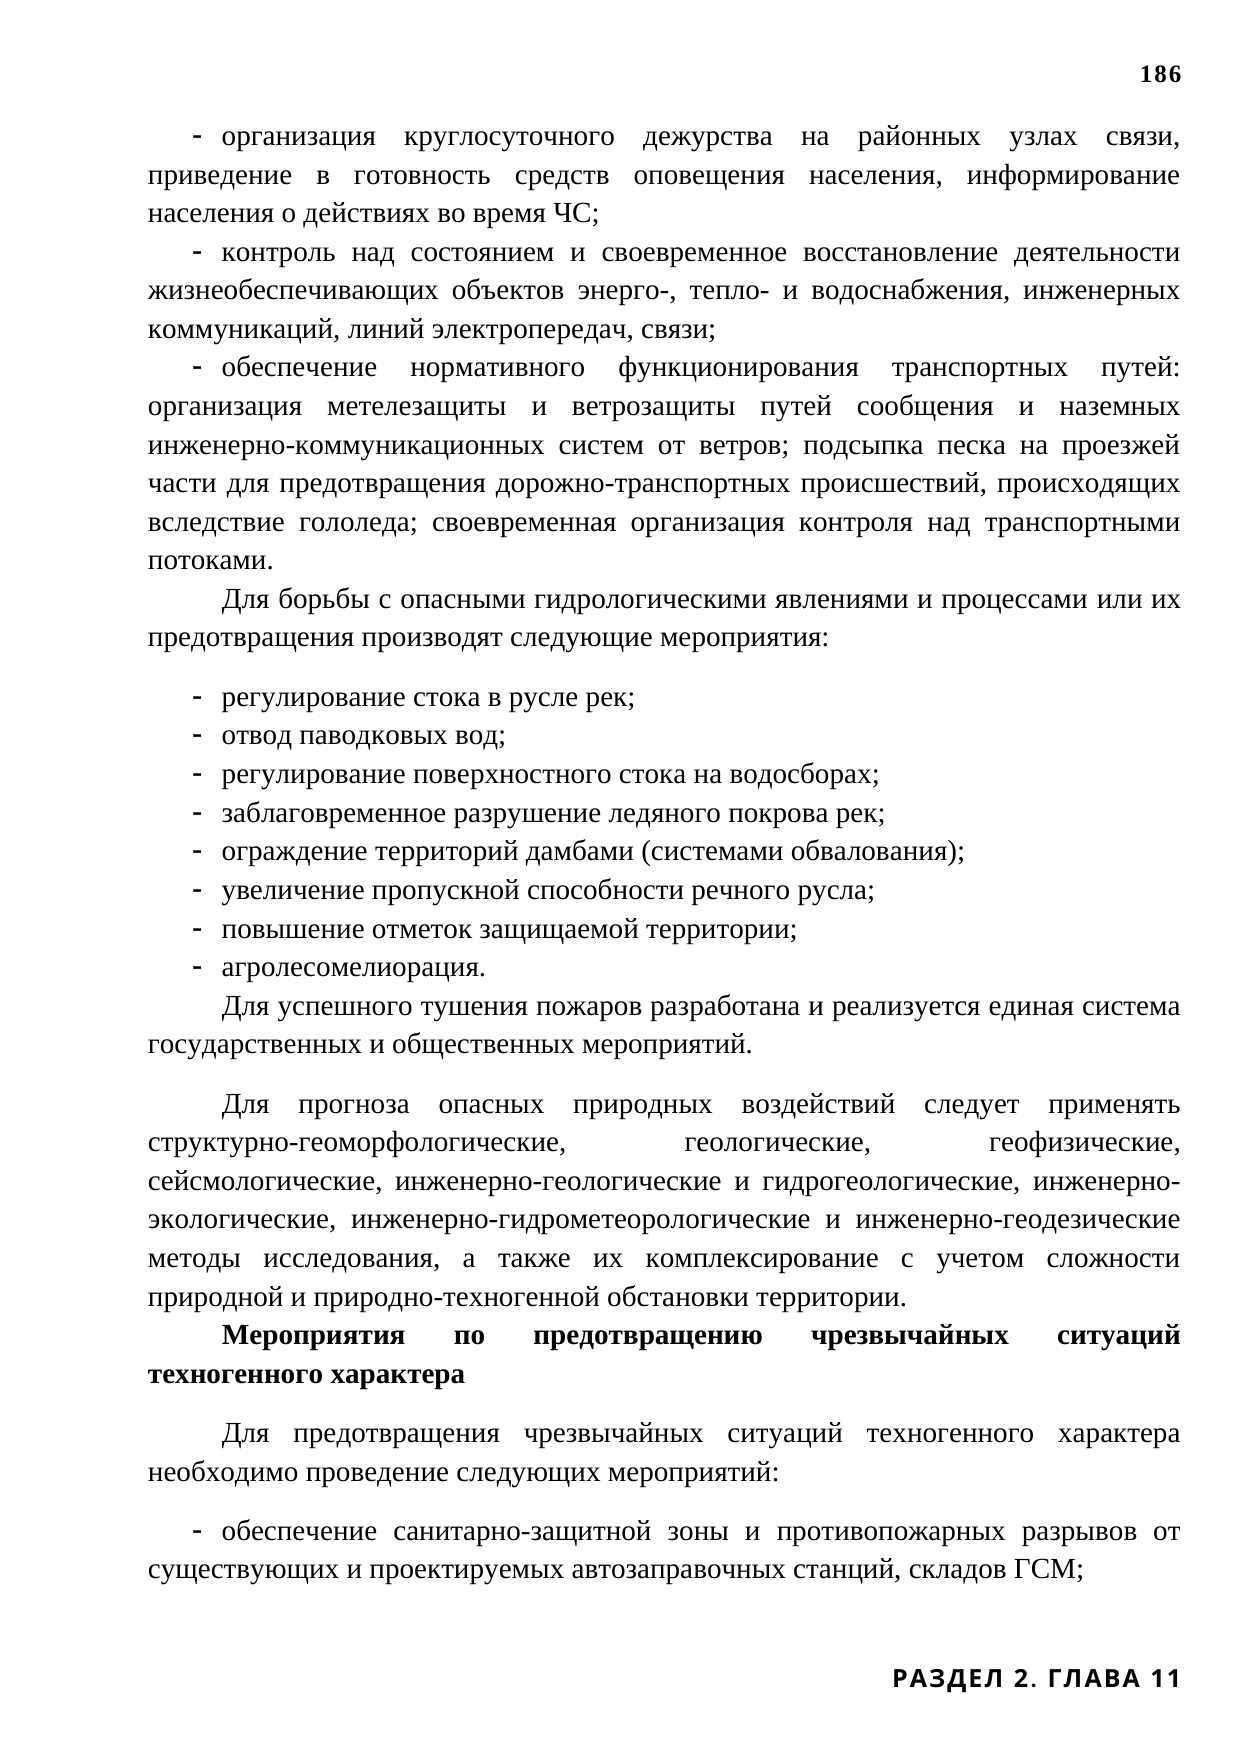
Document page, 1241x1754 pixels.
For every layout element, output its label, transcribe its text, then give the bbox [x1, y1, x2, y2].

list регулирование стока в русле рек; [148, 679, 1181, 712]
text Для предотвращения чрезвычайных ситуаций техногенного характера необходимо проведение следующих мероприятий: [148, 1415, 1181, 1487]
list повышение отметок защищаемой территории; [148, 911, 1181, 944]
list контроль над состоянием и своевременное восстановление деятельности жизнеобеспечивающих объектов энерго-, тепло- и водоснабжения, инженерных коммуникаций, линий электропередач, связи; [148, 234, 1181, 344]
text Для борьбы с опасными гидрологическими явлениями и процессами или их предотвращения производят следующие мероприятия: [148, 581, 1181, 653]
text Мероприятия по предотвращению чрезвычайных ситуаций техногенного характера [148, 1317, 1181, 1389]
list отвод паводковых вод; [148, 717, 1181, 751]
text Для прогноза опасных природных воздействий следует применять структурно-геоморфологические, геологические, геофизические, сейсмологические, инженерно-геологические и гидрогеологические, инженерно-экологические, инженерно-гидрометеорологические и инженерно-геодезические методы исследования, а также их комплексирование с учетом сложности природной и природно-техногенной обстановки территории. [148, 1086, 1181, 1312]
text Для успешного тушения пожаров разработана и реализуется единая система государственных и общественных мероприятий. [148, 988, 1181, 1060]
list организация круглосуточного дежурства на районных узлах связи, приведение в готовность средств оповещения населения, информирование населения о действиях во время ЧС; [148, 118, 1181, 229]
list увеличение пропускной способности речного русла; [148, 872, 1181, 906]
list агролесомелиорация. [148, 949, 1181, 983]
list обеспечение санитарно-защитной зоны и противопожарных разрывов от существующих и проектируемых автозаправочных станций, складов ГСМ; [148, 1513, 1181, 1585]
list обеспечение нормативного функционирования транспортных путей: организация метелезащиты и ветрозащиты путей сообщения и наземных инженерно-коммуникационных систем от ветров; подсыпка песка на проезжей части для предотвращения дорожно-транспортных происшествий, происходящих вследствие гололеда; своевременная организация контроля над транспортными потоками. [148, 349, 1181, 576]
list регулирование поверхностного стока на водосборах; [148, 756, 1181, 790]
list заблаговременное разрушение ледяного покрова рек; [148, 795, 1181, 828]
list ограждение территорий дамбами (системами обвалования); [148, 833, 1181, 867]
